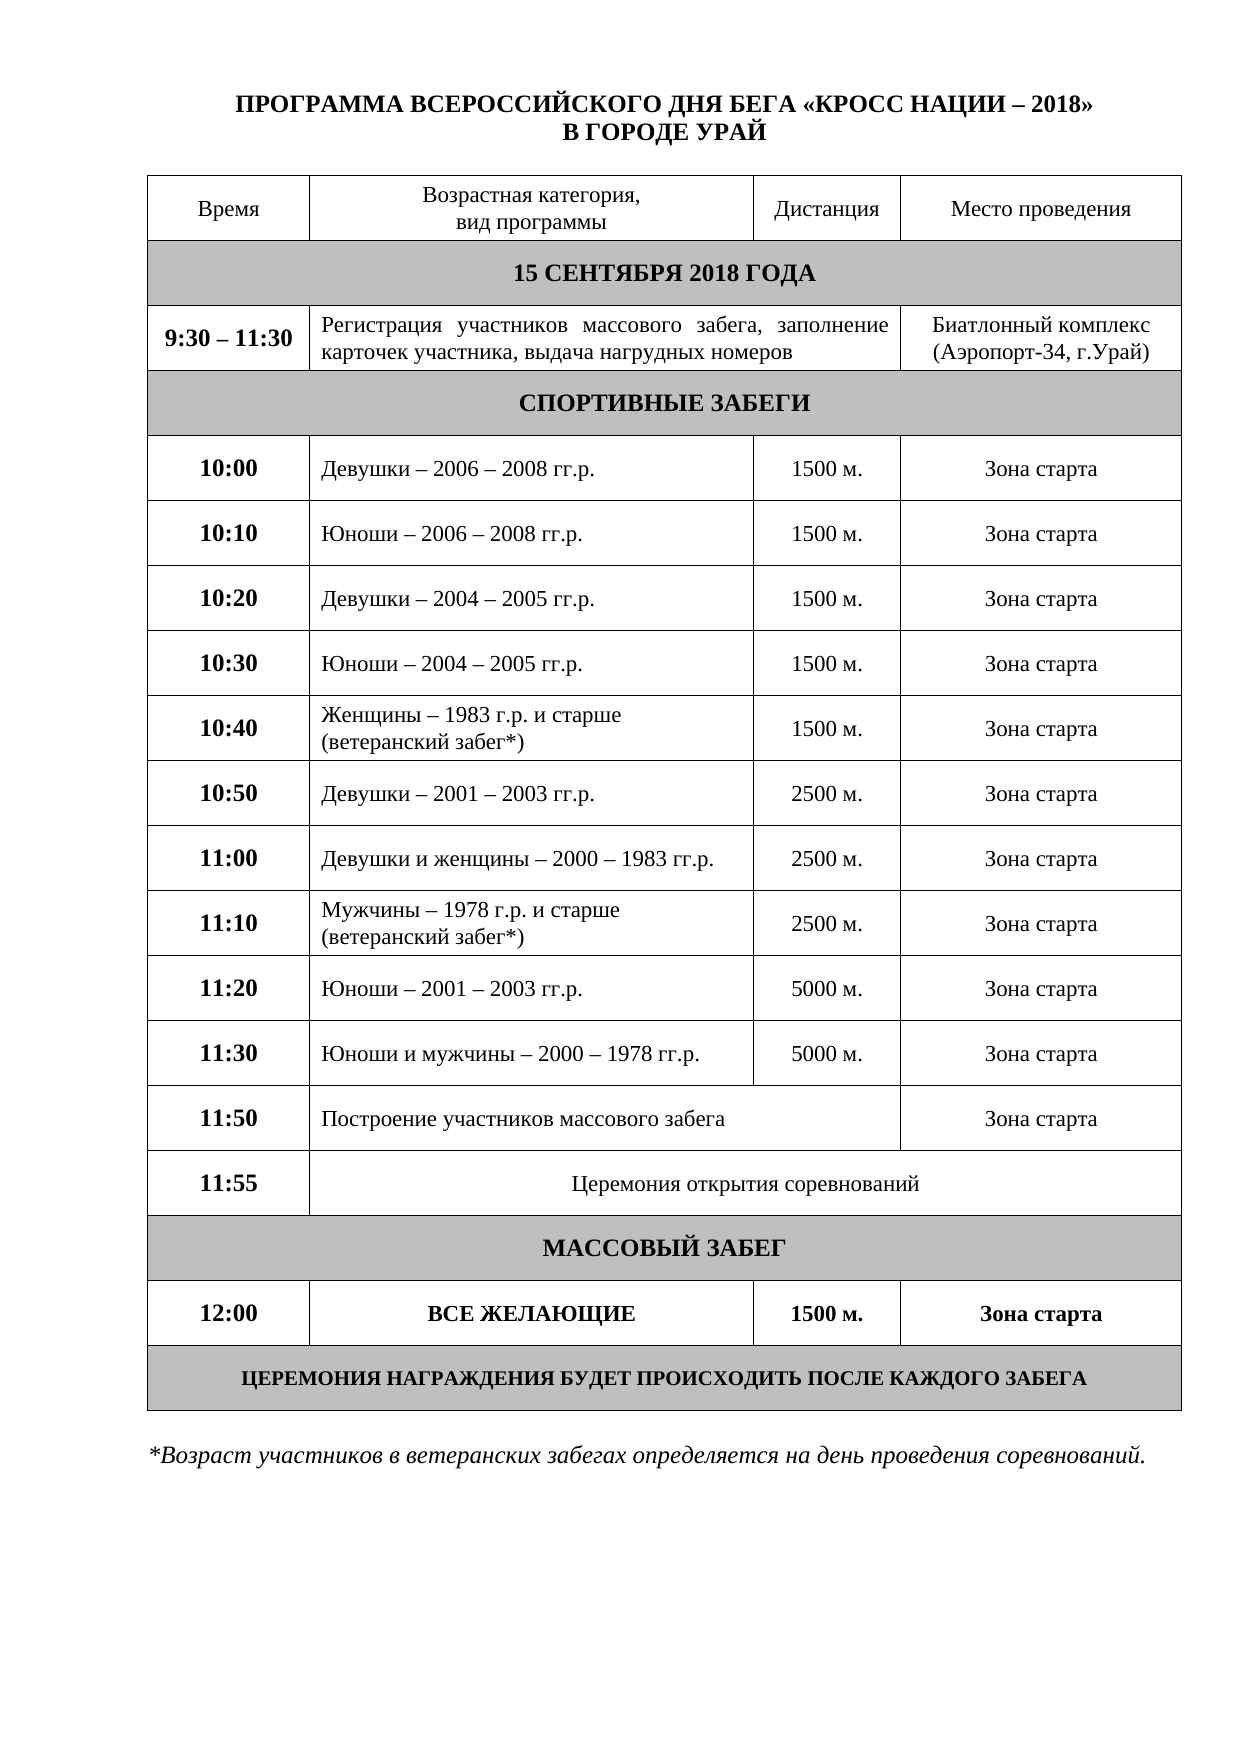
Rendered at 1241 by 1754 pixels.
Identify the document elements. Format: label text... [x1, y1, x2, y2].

table_cell Зона старта [901, 826, 1181, 890]
table_cell Зона старта [901, 761, 1181, 825]
table_cell МАССОВЫЙ ЗАБЕГ [148, 1216, 1181, 1280]
table_cell 10:00 [148, 436, 309, 500]
table_cell Зона старта [901, 1281, 1181, 1345]
table_cell 2500 м. [754, 761, 900, 825]
table_header Время [148, 176, 309, 240]
table_cell СПОРТИВНЫЕ ЗАБЕГИ [148, 371, 1181, 435]
table_cell Биатлонный комплекс (Аэропорт-34, г.Урай) [901, 306, 1181, 370]
table_cell Юноши – 2001 – 2003 гг.р. [310, 956, 753, 1020]
table_cell Девушки и женщины – 2000 – 1983 гг.р. [310, 826, 753, 890]
text *Возраст участников в ветеранских забегах определяется на день проведения соревнований. [148, 1440, 1181, 1468]
table_cell 10:40 [148, 696, 309, 760]
table_cell 1500 м. [754, 566, 900, 630]
text В ГОРОДЕ УРАЙ [148, 117, 1181, 146]
text ПРОГРАММА ВСЕРОССИЙСКОГО ДНЯ БЕГА «КРОСС НАЦИИ – 2018» [148, 89, 1181, 117]
table_cell 10:10 [148, 501, 309, 565]
table_cell Зона старта [901, 501, 1181, 565]
table_cell Зона старта [901, 956, 1181, 1020]
table_cell Построение участников массового забега [310, 1086, 900, 1150]
table_cell Юноши – 2004 – 2005 гг.р. [310, 631, 753, 695]
table_cell 11:20 [148, 956, 309, 1020]
table_cell 11:00 [148, 826, 309, 890]
table_cell 11:55 [148, 1151, 309, 1215]
table_cell Юноши – 2006 – 2008 гг.р. [310, 501, 753, 565]
table_header Возрастная категория, вид программы [310, 176, 753, 240]
table_cell 1500 м. [754, 436, 900, 500]
table_cell Девушки – 2004 – 2005 гг.р. [310, 566, 753, 630]
table_cell Зона старта [901, 696, 1181, 760]
table_cell Юноши и мужчины – 2000 – 1978 гг.р. [310, 1021, 753, 1085]
table_cell Мужчины – 1978 г.р. и старше (ветеранский забег*) [310, 891, 753, 955]
table_cell Зона старта [901, 436, 1181, 500]
table_cell 9:30 – 11:30 [148, 306, 309, 370]
table_cell 15 СЕНТЯБРЯ 2018 ГОДА [148, 241, 1181, 305]
table_cell Девушки – 2001 – 2003 гг.р. [310, 761, 753, 825]
table_cell 2500 м. [754, 891, 900, 955]
table_cell 11:10 [148, 891, 309, 955]
table_cell 1500 м. [754, 501, 900, 565]
table_cell Зона старта [901, 1086, 1181, 1150]
table_cell 1500 м. [754, 1281, 900, 1345]
table_cell 10:30 [148, 631, 309, 695]
table_cell ВСЕ ЖЕЛАЮЩИЕ [310, 1281, 753, 1345]
table_cell 5000 м. [754, 1021, 900, 1085]
table_cell 5000 м. [754, 956, 900, 1020]
table_cell 10:50 [148, 761, 309, 825]
table_cell Женщины – 1983 г.р. и старше (ветеранский забег*) [310, 696, 753, 760]
table_cell Зона старта [901, 566, 1181, 630]
table_cell Зона старта [901, 891, 1181, 955]
table_cell 11:50 [148, 1086, 309, 1150]
table_cell 1500 м. [754, 696, 900, 760]
table_cell 11:30 [148, 1021, 309, 1085]
table_cell Девушки – 2006 – 2008 гг.р. [310, 436, 753, 500]
table_cell 1500 м. [754, 631, 900, 695]
table_cell Церемония открытия соревнований [310, 1151, 1181, 1215]
table_cell ЦЕРЕМОНИЯ НАГРАЖДЕНИЯ БУДЕТ ПРОИСХОДИТЬ ПОСЛЕ КАЖДОГО ЗАБЕГА [148, 1346, 1181, 1410]
table_cell Регистрация участников массового забега, заполнение карточек участника, выдача нагрудных номеров [310, 306, 900, 370]
table_header Дистанция [754, 176, 900, 240]
table_cell Зона старта [901, 1021, 1181, 1085]
table_cell 2500 м. [754, 826, 900, 890]
table_cell 12:00 [148, 1281, 309, 1345]
table_cell 10:20 [148, 566, 309, 630]
table_cell Зона старта [901, 631, 1181, 695]
table_header Место проведения [901, 176, 1181, 240]
